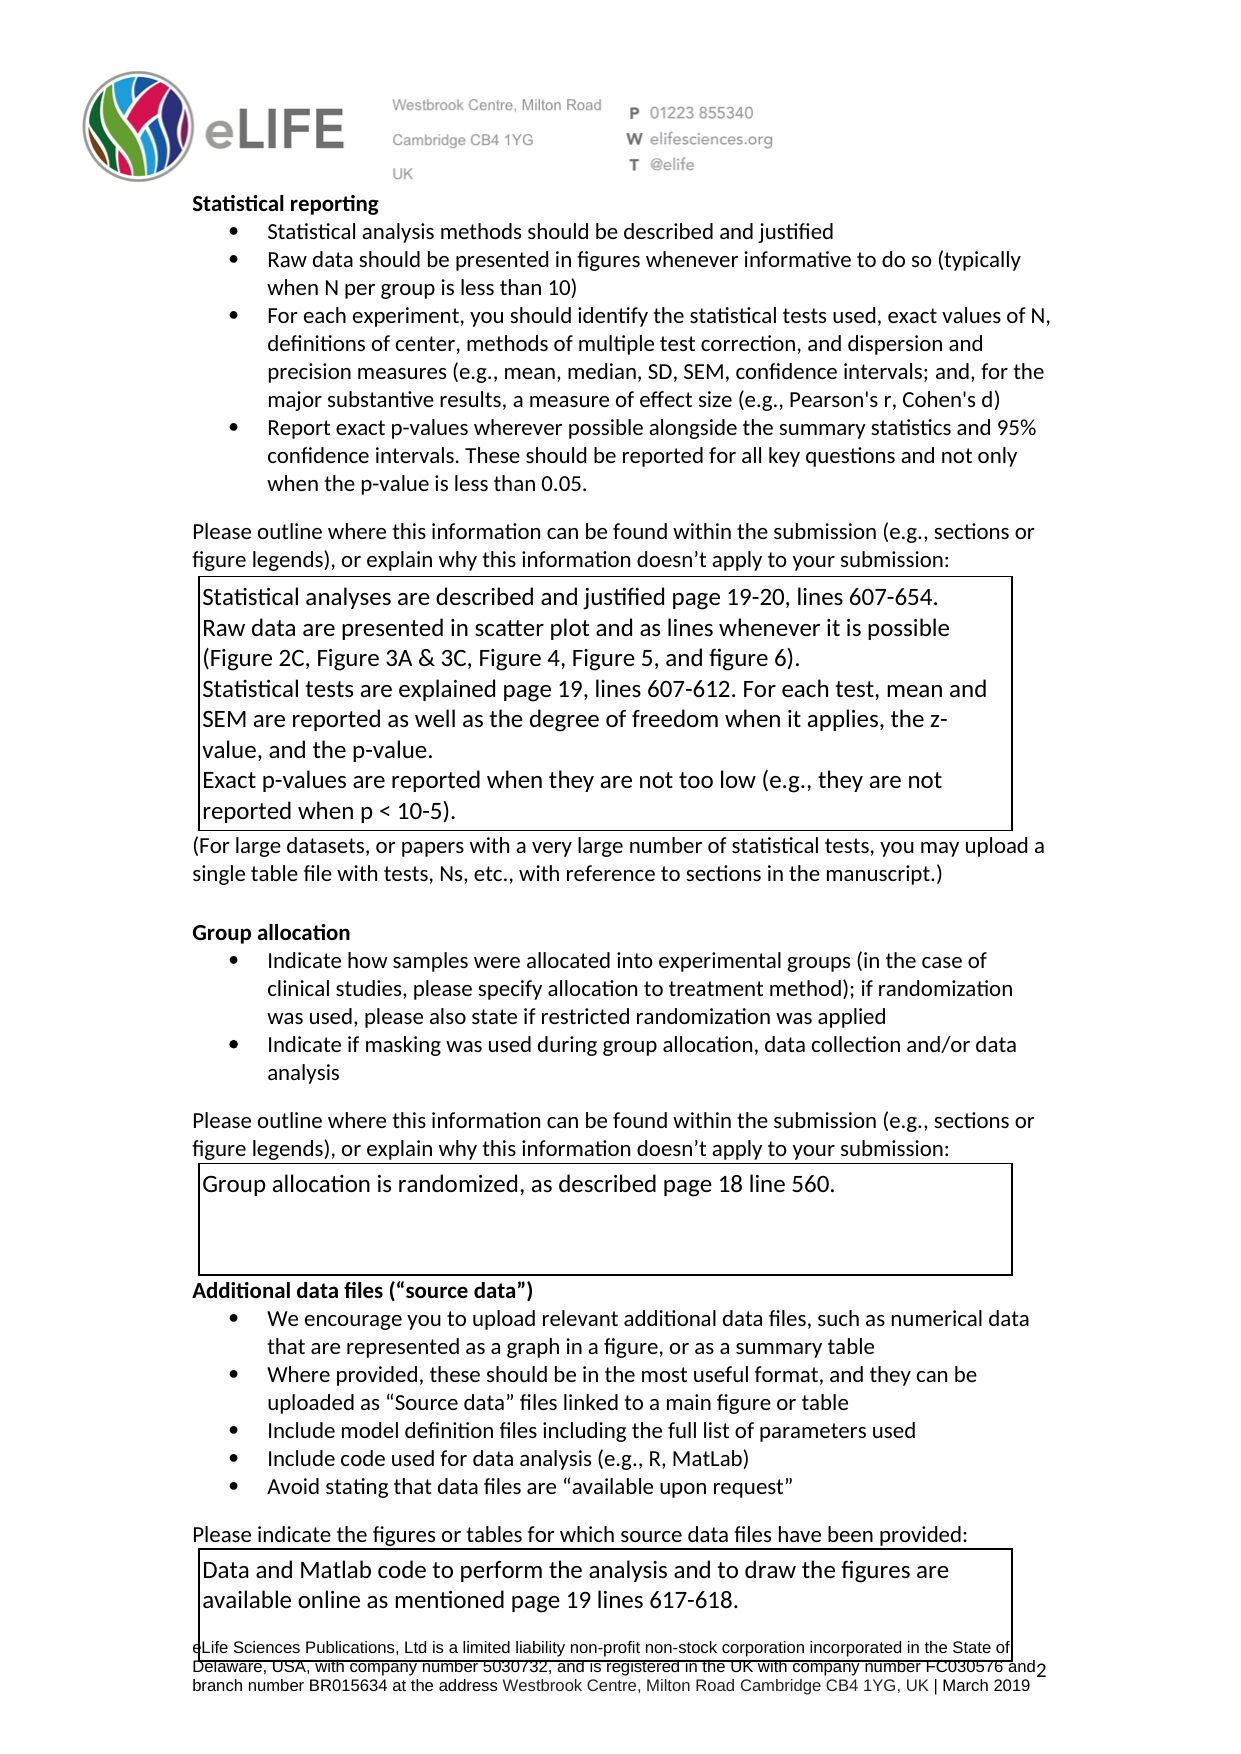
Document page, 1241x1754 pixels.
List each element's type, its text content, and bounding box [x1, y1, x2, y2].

list Avoid stating that data files are “available upon request” [229, 1472, 1053, 1500]
text Statistical reporting [192, 189, 1053, 217]
text (For large datasets, or papers with a very large number of statistical tests, you may upload a single table file with tests, Ns, etc., with reference to sections in the manuscript.) [192, 601, 1053, 887]
list Include model definition files including the full list of parameters used [229, 1416, 1053, 1444]
text Please outline where this information can be found within the submission (e.g., sections or figure legends), or explain why this information doesn’t apply to your submission: [192, 517, 1053, 573]
text Data and Matlab code to perform the analysis and to draw the figures are available online as mentioned page 19 lines 617-618. [200, 1552, 1011, 1617]
list For each experiment, you should identify the statistical tests used, exact values of N, definitions of center, methods of multiple test correction, and dispersion and precision measures (e.g., mean, median, SD, SEM, confidence intervals; and, for the major substantive results, a measure of effect size (e.g., Pearson's r, Cohen's d) [229, 301, 1053, 413]
text Group allocation is randomized, as described page 18 line 560. [200, 1166, 1011, 1201]
text Statistical tests are explained page 19, lines 607-612. For each test, mean and SEM are reported as well as the degree of freedom when it applies, the z-value, and the p-value. [202, 673, 1009, 764]
text Please outline where this information can be found within the submission (e.g., sections or figure legends), or explain why this information doesn’t apply to your submission: [192, 1106, 1053, 1162]
list We encourage you to upload relevant additional data files, such as numerical data that are represented as a graph in a figure, or as a summary table [229, 1304, 1053, 1360]
list Raw data should be presented in figures whenever informative to do so (typically when N per group is less than 10) [229, 245, 1053, 301]
picture [73, 59, 784, 189]
list Statistical analysis methods should be described and justified [229, 217, 1053, 245]
text Group allocation [192, 918, 1053, 946]
list Where provided, these should be in the most useful format, and they can be uploaded as “Source data” files linked to a main figure or table [229, 1360, 1053, 1416]
list Indicate how samples were allocated into experimental groups (in the case of clinical studies, please specify allocation to treatment method); if randomization was used, please also state if restricted randomization was applied [229, 946, 1053, 1030]
text Statistical analyses are described and justified page 19-20, lines 607-654. [200, 579, 1011, 612]
list Indicate if masking was used during group allocation, data collection and/or data analysis [229, 1030, 1053, 1086]
list Report exact p-values wherever possible alongside the summary statistics and 95% confidence intervals. These should be reported for all key questions and not only when the p-value is less than 0.05. [229, 413, 1053, 497]
text Exact p-values are reported when they are not too low (e.g., they are not reported when p < 10-5). [200, 764, 1011, 828]
list Include code used for data analysis (e.g., R, MatLab) [229, 1444, 1053, 1472]
text Raw data are presented in scatter plot and as lines whenever it is possible (Figure 2C, Figure 3A & 3C, Figure 4, Figure 5, and figure 6). [202, 612, 1009, 673]
text Please indicate the figures or tables for which source data files have been provided: [192, 1520, 1053, 1548]
text Additional data files (“source data”) [192, 1193, 1053, 1304]
